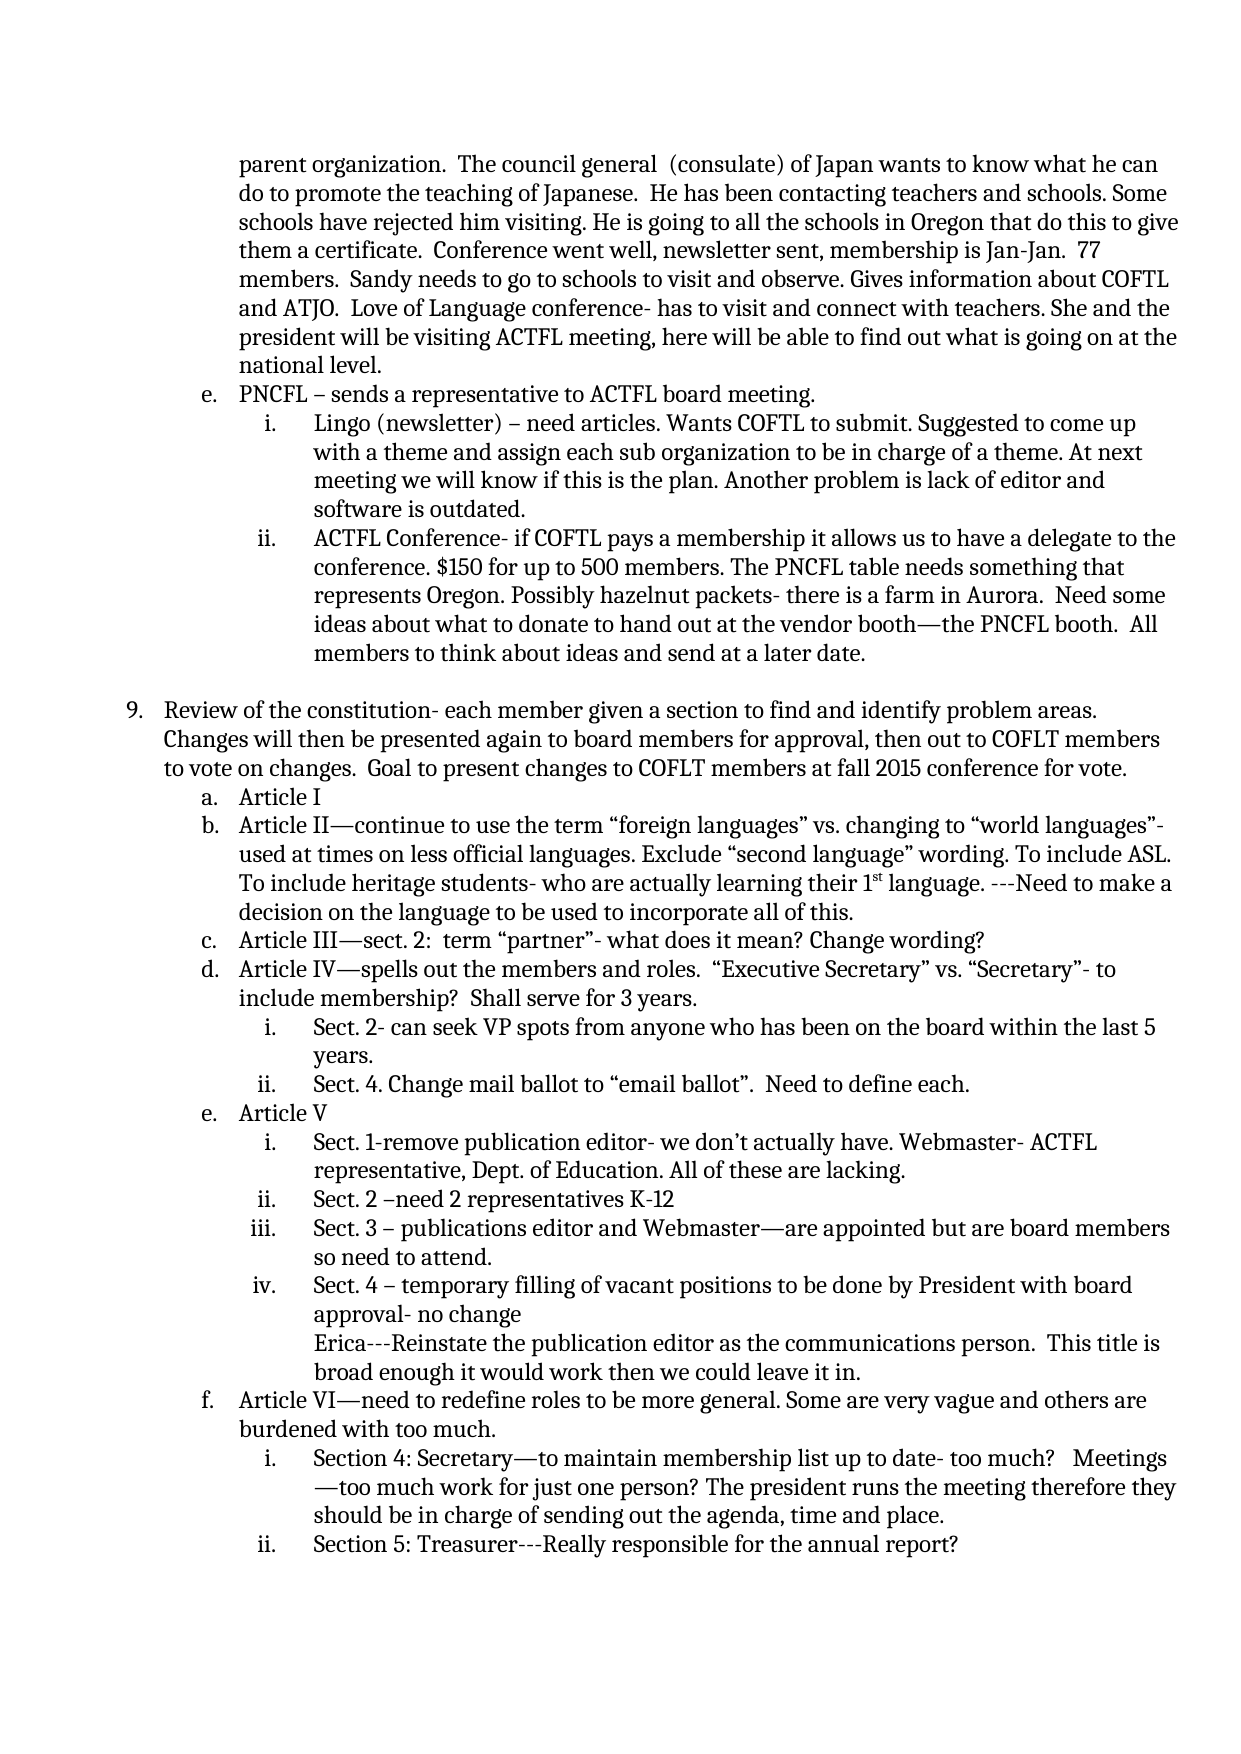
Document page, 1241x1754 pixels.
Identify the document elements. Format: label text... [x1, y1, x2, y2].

list Sect. 4 – temporary filling of vacant positions to be done by President with board approval- no change [276, 1271, 1181, 1329]
list Sect. 4. Change mail ballot to “email ballot”. Need to define each. [276, 1070, 1181, 1099]
list Lingo (newsletter) – need articles. Wants COFTL to submit. Suggested to come up with a theme and assign each sub organization to be in charge of a theme. At next meeting we will know if this is the plan. Another problem is lack of editor and software is outdated. [276, 409, 1181, 524]
list Article VI—need to redefine roles to be more general. Some are very vague and others are burdened with too much. [201, 1386, 1181, 1444]
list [201, 150, 1181, 380]
list Sect. 2 –need 2 representatives K-12 [276, 1185, 1181, 1214]
list PNCFL – sends a representative to ACTFL board meeting. [201, 380, 1181, 409]
list Article II—continue to use the term “foreign languages” vs. changing to “world languages”- used at times on less official languages. Exclude “second language” wording. To include ASL. To include heritage students- who are actually learning their 1st language. ---Need to make a decision on the language to be used to incorporate all of this. [201, 811, 1181, 926]
list Review of the constitution- each member given a section to find and identify problem areas. Changes will then be presented again to board members for approval, then out to COFLT members to vote on changes. Goal to present changes to COFLT members at fall 2015 conference for vote. [126, 696, 1181, 782]
list Article IV—spells out the members and roles. “Executive Secretary” vs. “Secretary”- to include membership? Shall serve for 3 years. [201, 955, 1181, 1012]
list Article I [201, 782, 1181, 811]
list Article III—sect. 2: term “partner”- what does it mean? Change wording? [201, 926, 1181, 955]
list Section 4: Secretary—to maintain membership list up to date- too much? Meetings—too much work for just one person? The president runs the meeting therefore they should be in charge of sending out the agenda, time and place. [276, 1444, 1181, 1530]
list Sect. 1-remove publication editor- we don’t actually have. Webmaster- ACTFL representative, Dept. of Education. All of these are lacking. [276, 1127, 1181, 1185]
list Section 5: Treasurer---Really responsible for the annual report? [276, 1530, 1181, 1559]
list Sect. 2- can seek VP spots from anyone who has been on the board within the last 5 years. [276, 1012, 1181, 1070]
list Article V [201, 1099, 1181, 1127]
text Erica---Reinstate the publication editor as the communications person. This title is broad enough it would work then we could leave it in. [314, 1329, 1181, 1386]
list ACTFL Conference- if COFTL pays a membership it allows us to have a delegate to the conference. $150 for up to 500 members. The PNCFL table needs something that represents Oregon. Possibly hazelnut packets- there is a farm in Aurora. Need some ideas about what to donate to hand out at the vendor booth—the PNCFL booth. All members to think about ideas and send at a later date. [276, 524, 1181, 667]
list Sect. 3 – publications editor and Webmaster—are appointed but are board members so need to attend. [276, 1214, 1181, 1271]
